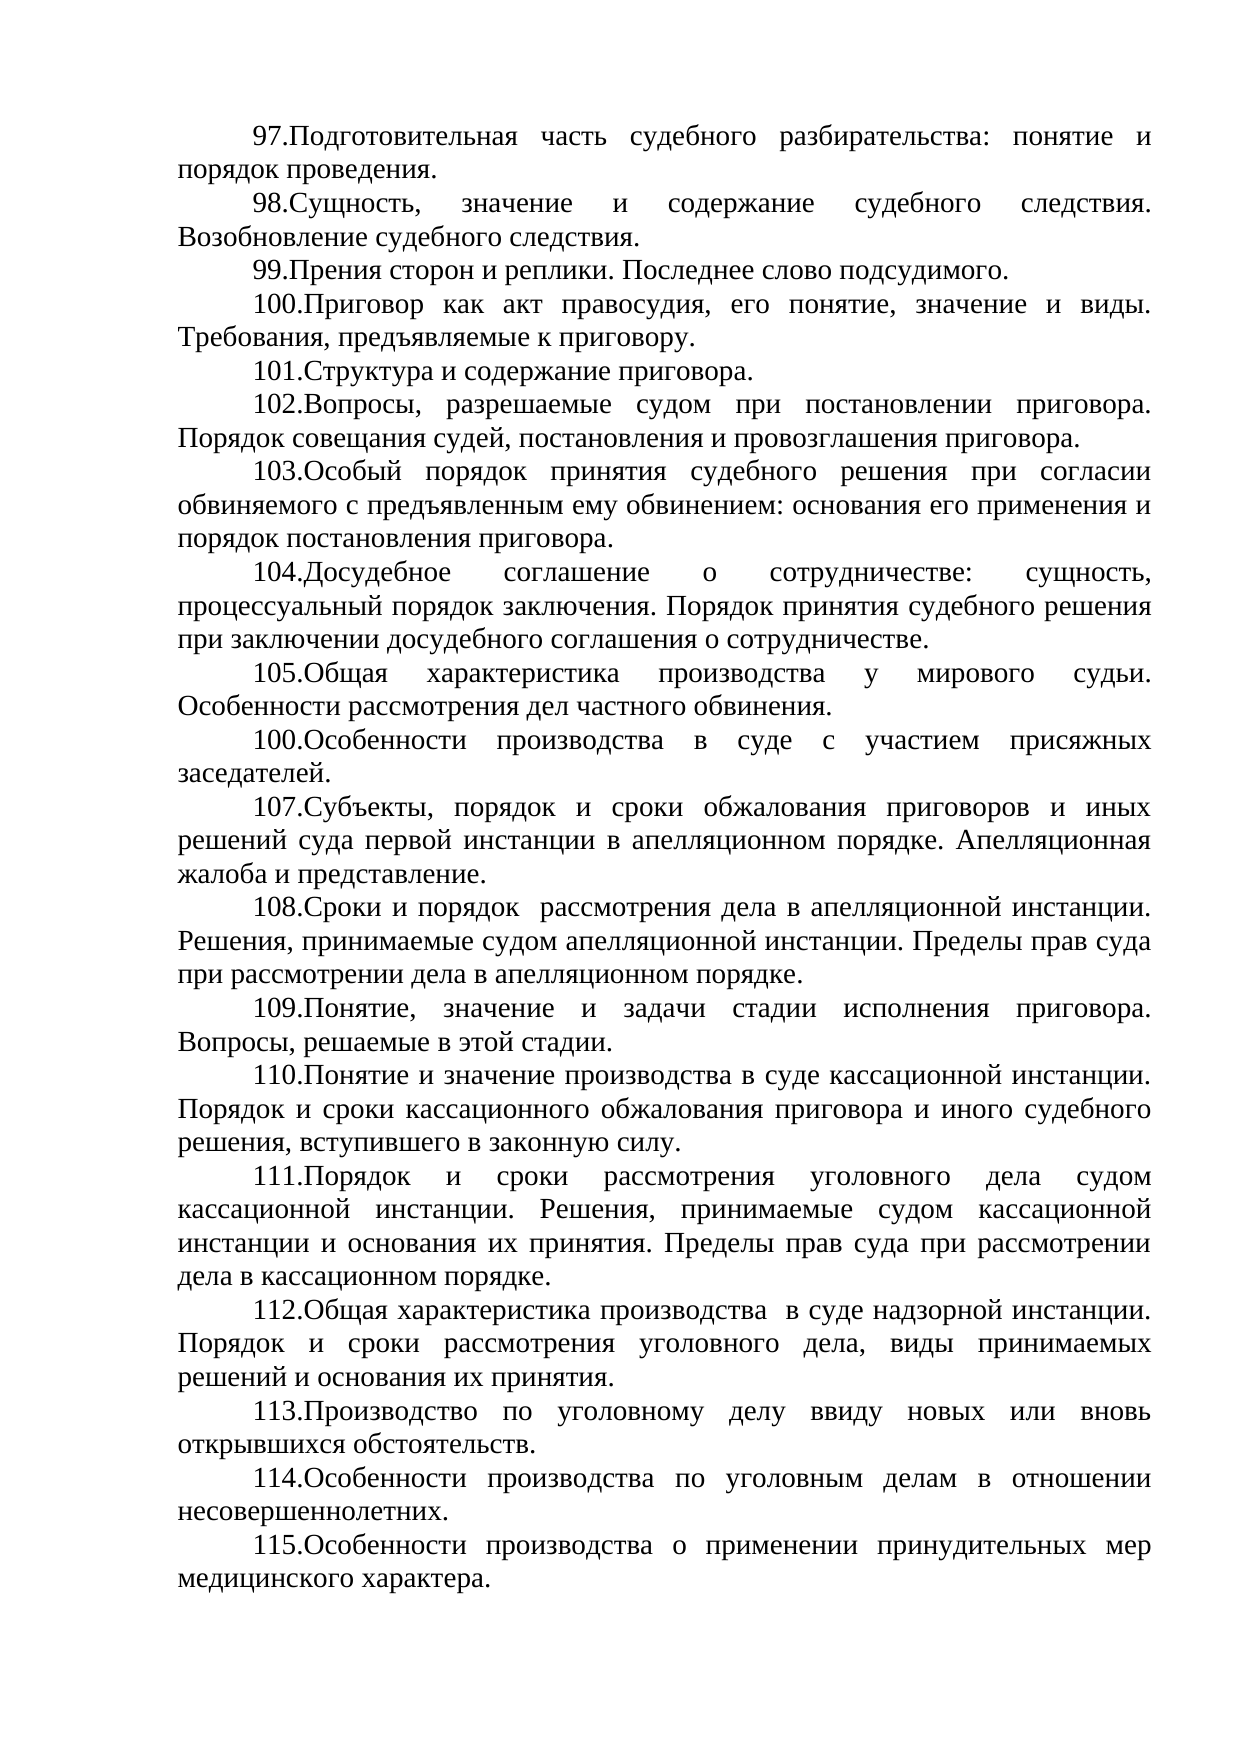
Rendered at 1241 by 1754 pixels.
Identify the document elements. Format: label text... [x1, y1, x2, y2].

text 101.Структура и содержание приговора. [177, 353, 1152, 386]
text 104.Досудебное соглашение о сотрудничестве: сущность, процессуальный порядок заключения. Порядок принятия судебного решения при заключении досудебного соглашения о сотрудничестве. [177, 554, 1152, 655]
text 114.Особенности производства по уголовным делам в отношении несовершеннолетних. [177, 1460, 1152, 1527]
text 99.Прения сторон и реплики. Последнее слово подсудимого. [177, 252, 1152, 286]
text 102.Вопросы, разрешаемые судом при постановлении приговора. Порядок совещания судей, постановления и провозглашения приговора. [177, 386, 1152, 453]
text 100.Приговор как акт правосудия, его понятие, значение и виды. Требования, предъявляемые к приговору. [177, 286, 1152, 353]
text 110.Понятие и значение производства в суде кассационной инстанции. Порядок и сроки кассационного обжалования приговора и иного судебного решения, вступившего в законную силу. [177, 1057, 1152, 1158]
text 111.Порядок и сроки рассмотрения уголовного дела судом кассационной инстанции. Решения, принимаемые судом кассационной инстанции и основания их принятия. Пределы прав суда при рассмотрении дела в кассационном порядке. [177, 1158, 1152, 1292]
text 115.Особенности производства о применении принудительных мер медицинского характера. [177, 1527, 1152, 1594]
text 105.Общая характеристика производства у мирового судьи. Особенности рассмотрения дел частного обвинения. [177, 655, 1152, 722]
text 113.Производство по уголовному делу ввиду новых или вновь открывшихся обстоятельств. [177, 1393, 1152, 1460]
text 108.Сроки и порядок рассмотрения дела в апелляционной инстанции. Решения, принимаемые судом апелляционной инстанции. Пределы прав суда при рассмотрении дела в апелляционном порядке. [177, 889, 1152, 990]
text 98.Сущность, значение и содержание судебного следствия. Возобновление судебного следствия. [177, 185, 1152, 252]
text 107.Субъекты, порядок и сроки обжалования приговоров и иных решений суда первой инстанции в апелляционном порядке. Апелляционная жалоба и представление. [177, 789, 1152, 889]
text 103.Особый порядок принятия судебного решения при согласии обвиняемого с предъявленным ему обвинением: основания его применения и порядок постановления приговора. [177, 453, 1152, 554]
text 109.Понятие, значение и задачи стадии исполнения приговора. Вопросы, решаемые в этой стадии. [177, 990, 1152, 1057]
text 112.Общая характеристика производства в суде надзорной инстанции. Порядок и сроки рассмотрения уголовного дела, виды принимаемых решений и основания их принятия. [177, 1292, 1152, 1393]
text 100.Особенности производства в суде с участием присяжных заседателей. [177, 722, 1152, 789]
text 97.Подготовительная часть судебного разбирательства: понятие и порядок проведения. [177, 118, 1152, 185]
